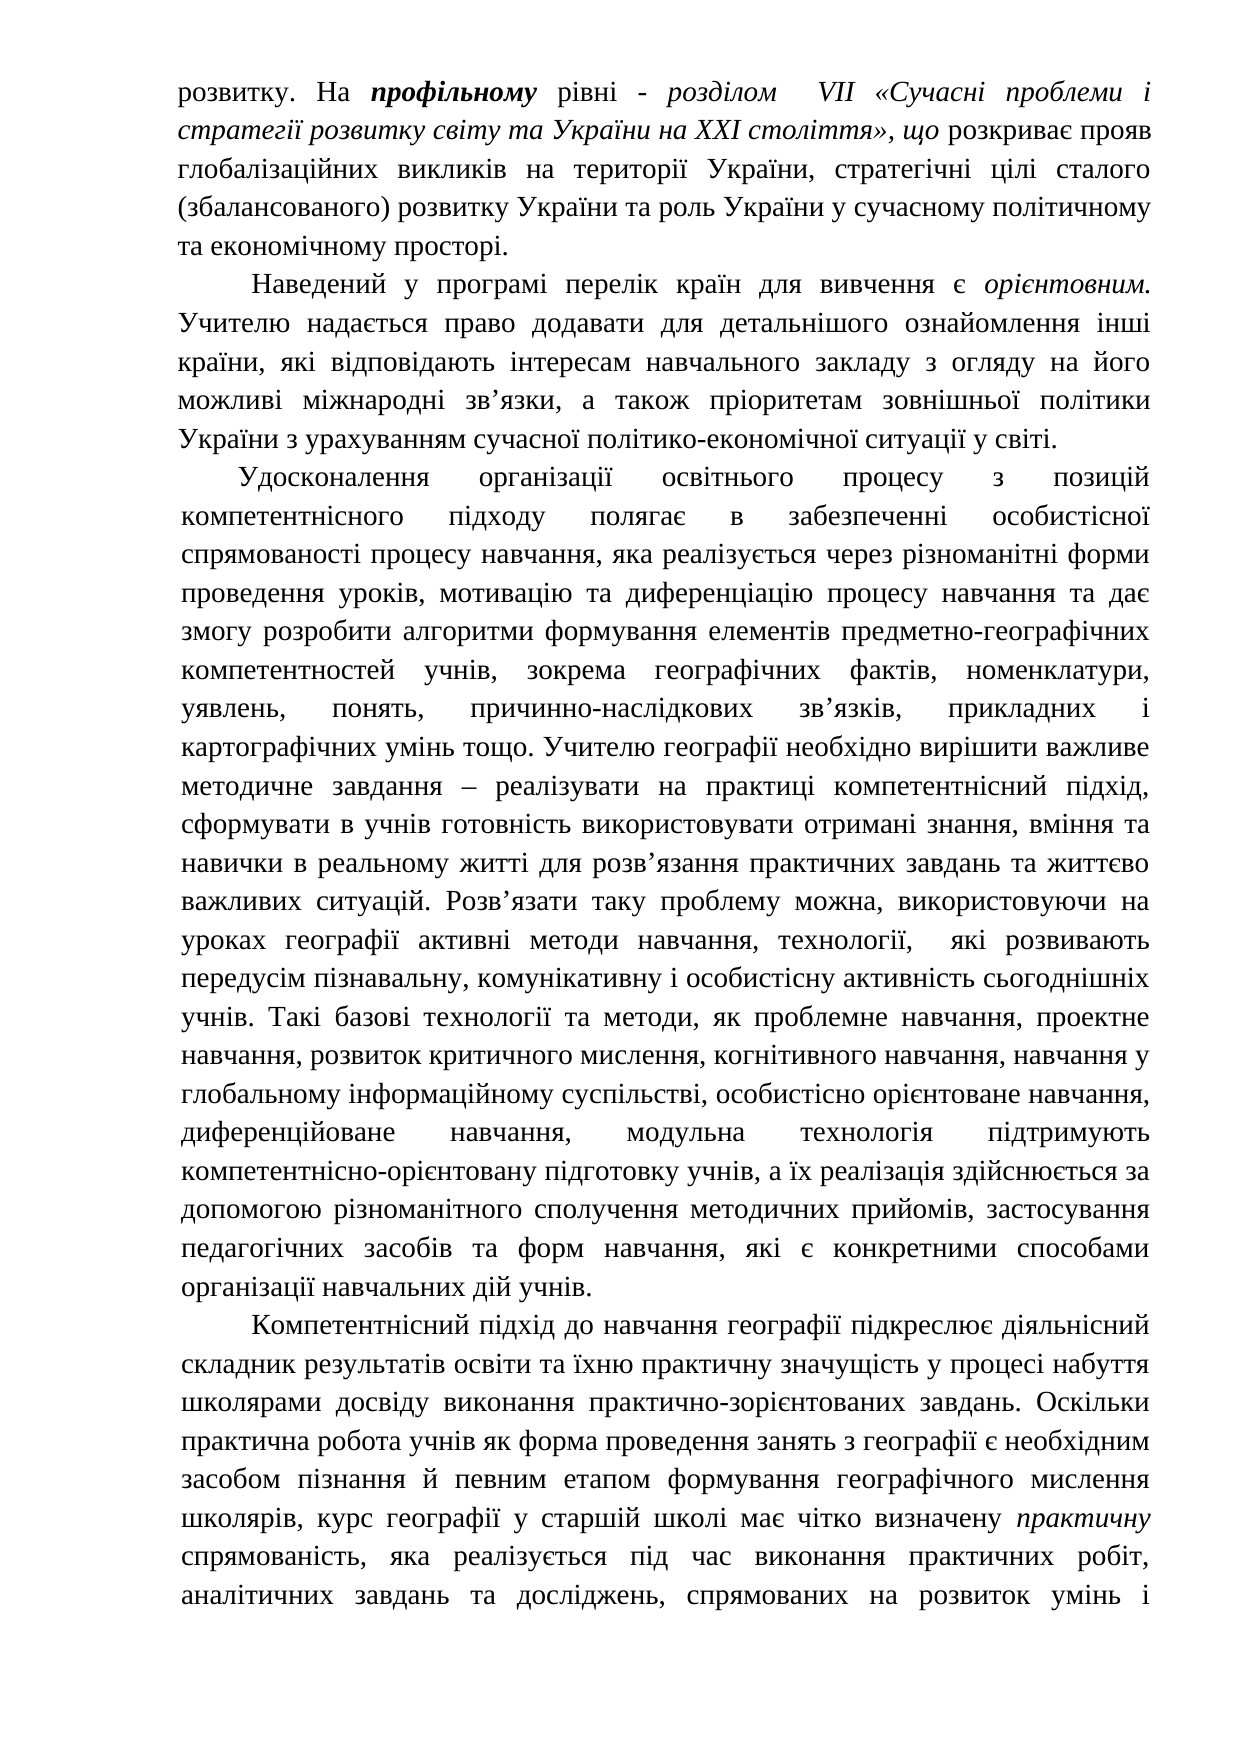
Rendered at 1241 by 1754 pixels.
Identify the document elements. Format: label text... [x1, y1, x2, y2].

text Удосконалення організації освітнього процесу з позицій компетентнісного підходу полягає в забезпеченні особистісної спрямованості процесу навчання, яка реалізується через різноманітні форми проведення уроків, мотивацію та диференціацію процесу навчання та дає змогу розробити алгоритми формування елементів предметно-географічних компетентностей учнів, зокрема географічних фактів, номенклатури, уявлень, понять, причинно-наслідкових зв’язків, прикладних і картографічних умінь тощо. Учителю географії необхідно вирішити важливе методичне завдання – реалізувати на практиці компетентнісний підхід, сформувати в учнів готовність використовувати отримані знання, вміння та навички в реальному житті для розв’язання практичних завдань та життєво важливих ситуацій. Розв’язати таку проблему можна, використовуючи на уроках географії активні методи навчання, технології, які розвивають передусім пізнавальну, комунікативну і особистісну активність сьогоднішніх учнів. Такі базові технології та методи, як проблемне навчання, проектне навчання, розвиток критичного мислення, когнітивного навчання, навчання у глобальному інформаційному суспільстві, особистісно орієнтоване навчання, диференційоване навчання, модульна технологія підтримують компетентнісно-орієнтовану підготовку учнів, а їх реалізація здійснюється за допомогою різноманітного сполучення методичних прийомів, застосування педагогічних засобів та форм навчання, які є конкретними способами організації навчальних дій учнів. [181, 459, 1151, 1302]
text Наведений у програмі перелік країн для вивчення є орієнтовним. Учителю надається право додавати для детальнішого ознайомлення інші країни, які відповідають інтересам навчального закладу з огляду на його можливі міжнародні зв’язки, а також пріоритетам зовнішньої політики України з урахуванням сучасної політико-економічної ситуації у світі. [177, 267, 1152, 454]
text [181, 1307, 1151, 1611]
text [177, 74, 1152, 262]
